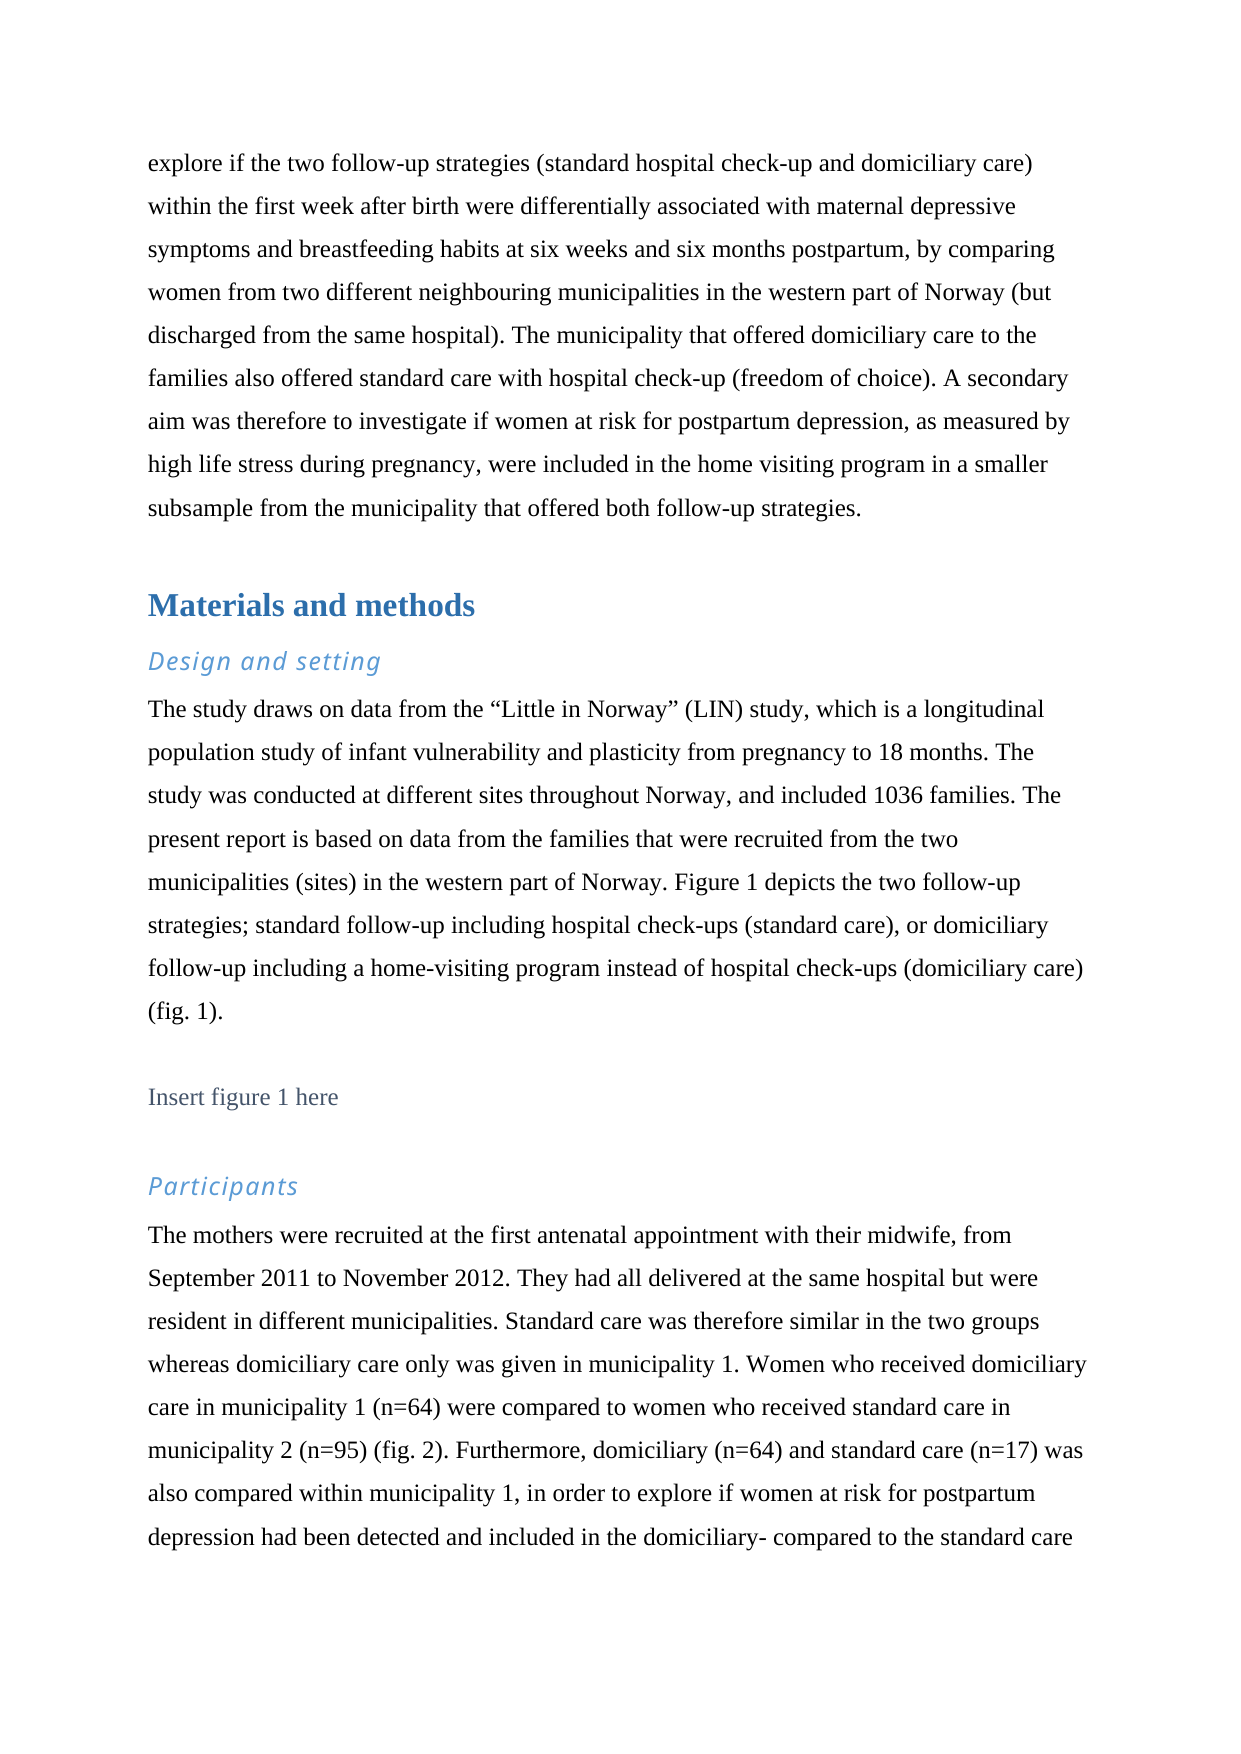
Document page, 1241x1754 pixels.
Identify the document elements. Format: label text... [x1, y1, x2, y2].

text Insert figure 1 here [148, 1082, 1093, 1111]
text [148, 148, 1093, 521]
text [148, 1220, 1093, 1550]
subtitle Design and setting [148, 643, 1093, 677]
subtitle Participants [148, 1169, 1093, 1203]
text The study draws on data from the “Little in Norway” (LIN) study, which is a longitudinal population study of infant vulnerability and plasticity from pregnancy to 18 months. The study was conducted at different sites throughout Norway, and included 1036 families. The present report is based on data from the families that were recruited from the two municipalities (sites) in the western part of Norway. Figure 1 depicts the two follow-up strategies; standard follow-up including hospital check-ups (standard care), or domiciliary follow-up including a home-visiting program instead of hospital check-ups (domiciliary care) (fig. 1). [148, 694, 1093, 1025]
subtitle Materials and methods [148, 586, 1093, 624]
